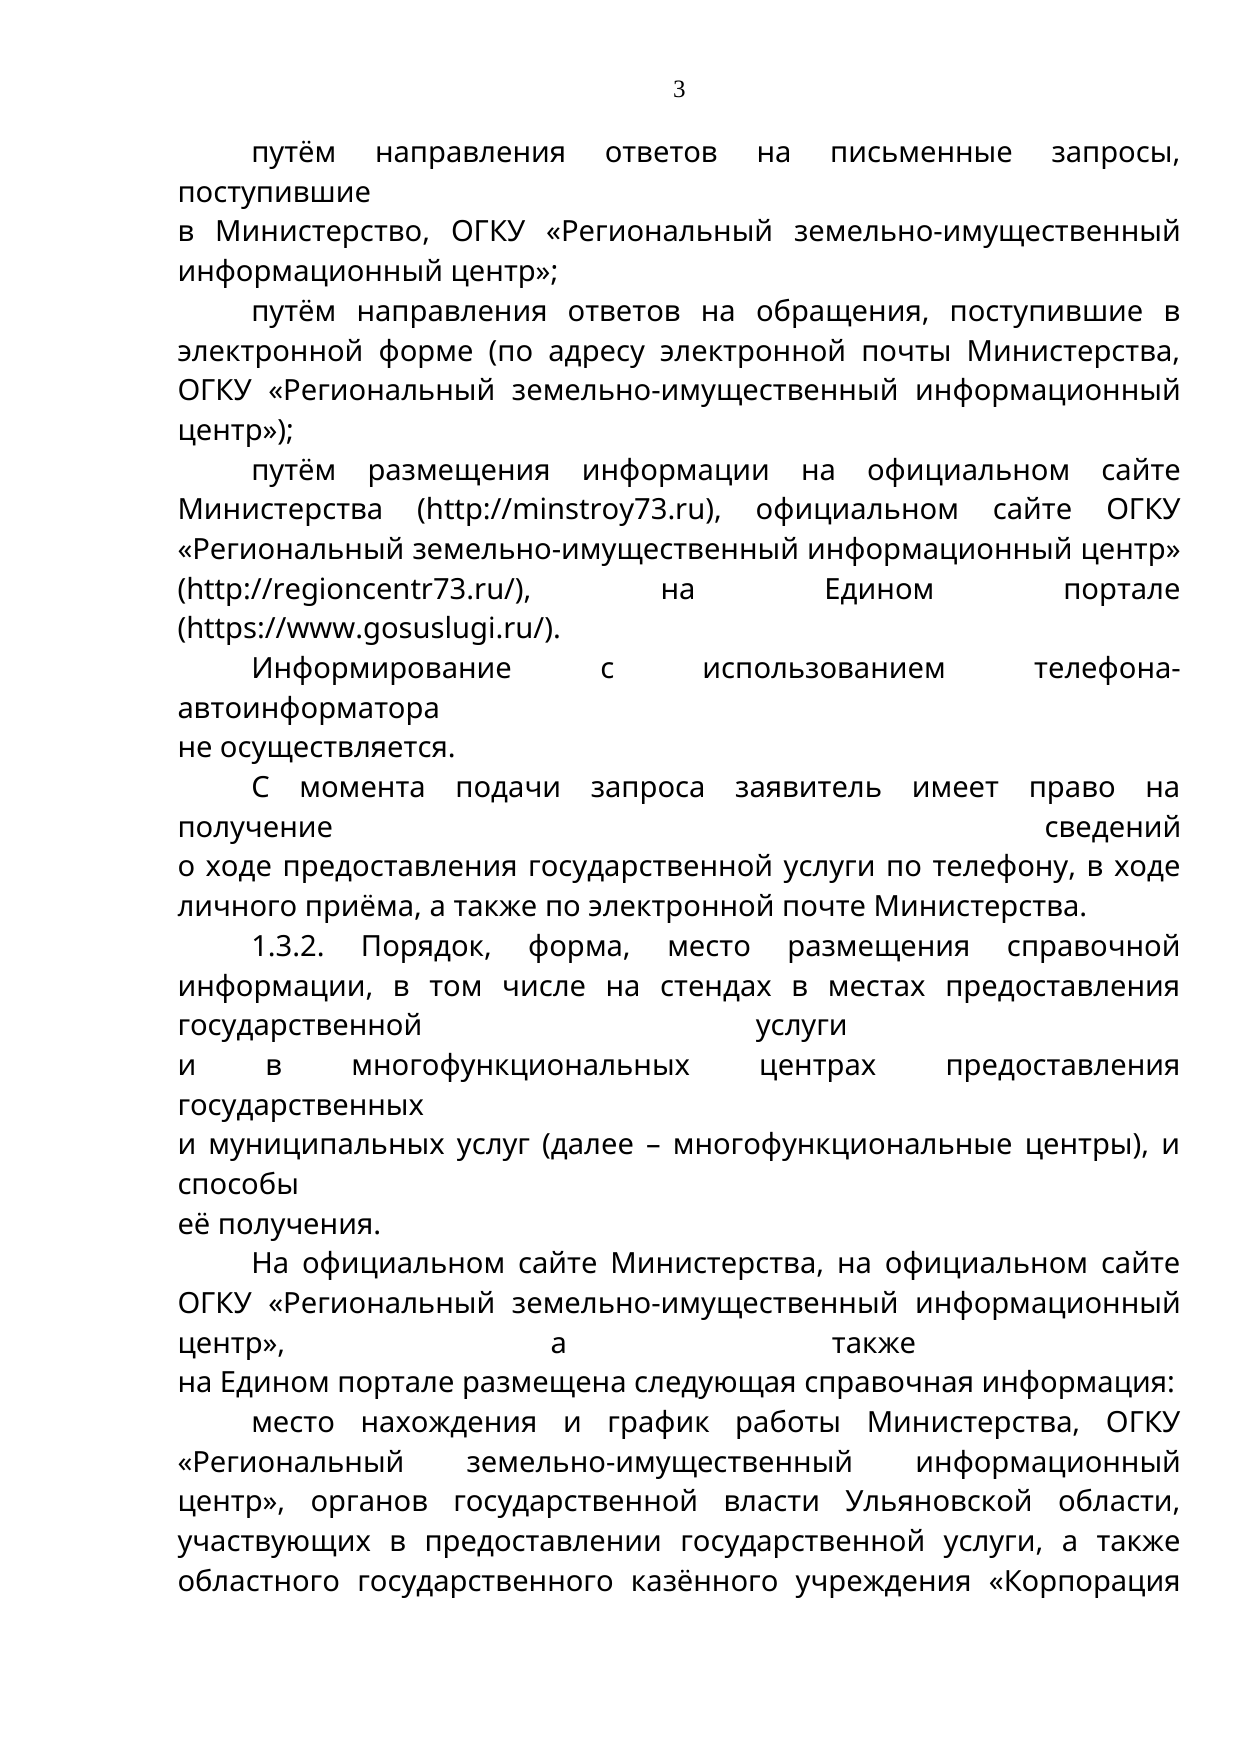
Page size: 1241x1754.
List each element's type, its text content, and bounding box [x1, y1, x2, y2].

text 1.3.2. Порядок, форма, место размещения справочной информации, в том числе на стендах в местах предоставления государственной услуги и в многофункциональных центрах предоставления государственных и муниципальных услуг (далее – многофункциональные центры), и способы её получения. [177, 925, 1181, 1243]
text Информирование с использованием телефона-автоинформатора не осуществляется. [177, 647, 1181, 766]
text путём направления ответов на обращения, поступившие в электронной форме (по адресу электронной почты Министерства, ОГКУ «Региональный земельно-имущественный информационный центр»); [177, 290, 1181, 449]
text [177, 1401, 1181, 1600]
text С момента подачи запроса заявитель имеет право на получение сведений о ходе предоставления государственной услуги по телефону, в ходе личного приёма, а также по электронной почте Министерства. [177, 766, 1181, 925]
text На официальном сайте Министерства, на официальном сайте ОГКУ «Региональный земельно-имущественный информационный центр», а также на Едином портале размещена следующая справочная информация: [177, 1243, 1181, 1401]
text путём направления ответов на письменные запросы, поступившие в Министерство, ОГКУ «Региональный земельно-имущественный информационный центр»; [177, 131, 1181, 290]
text путём размещения информации на официальном сайте Министерства (http://minstroy73.ru), официальном сайте ОГКУ «Региональный земельно-имущественный информационный центр» (http://regioncentr73.ru/), на Едином портале (https://www.gosuslugi.ru/). [177, 449, 1181, 647]
